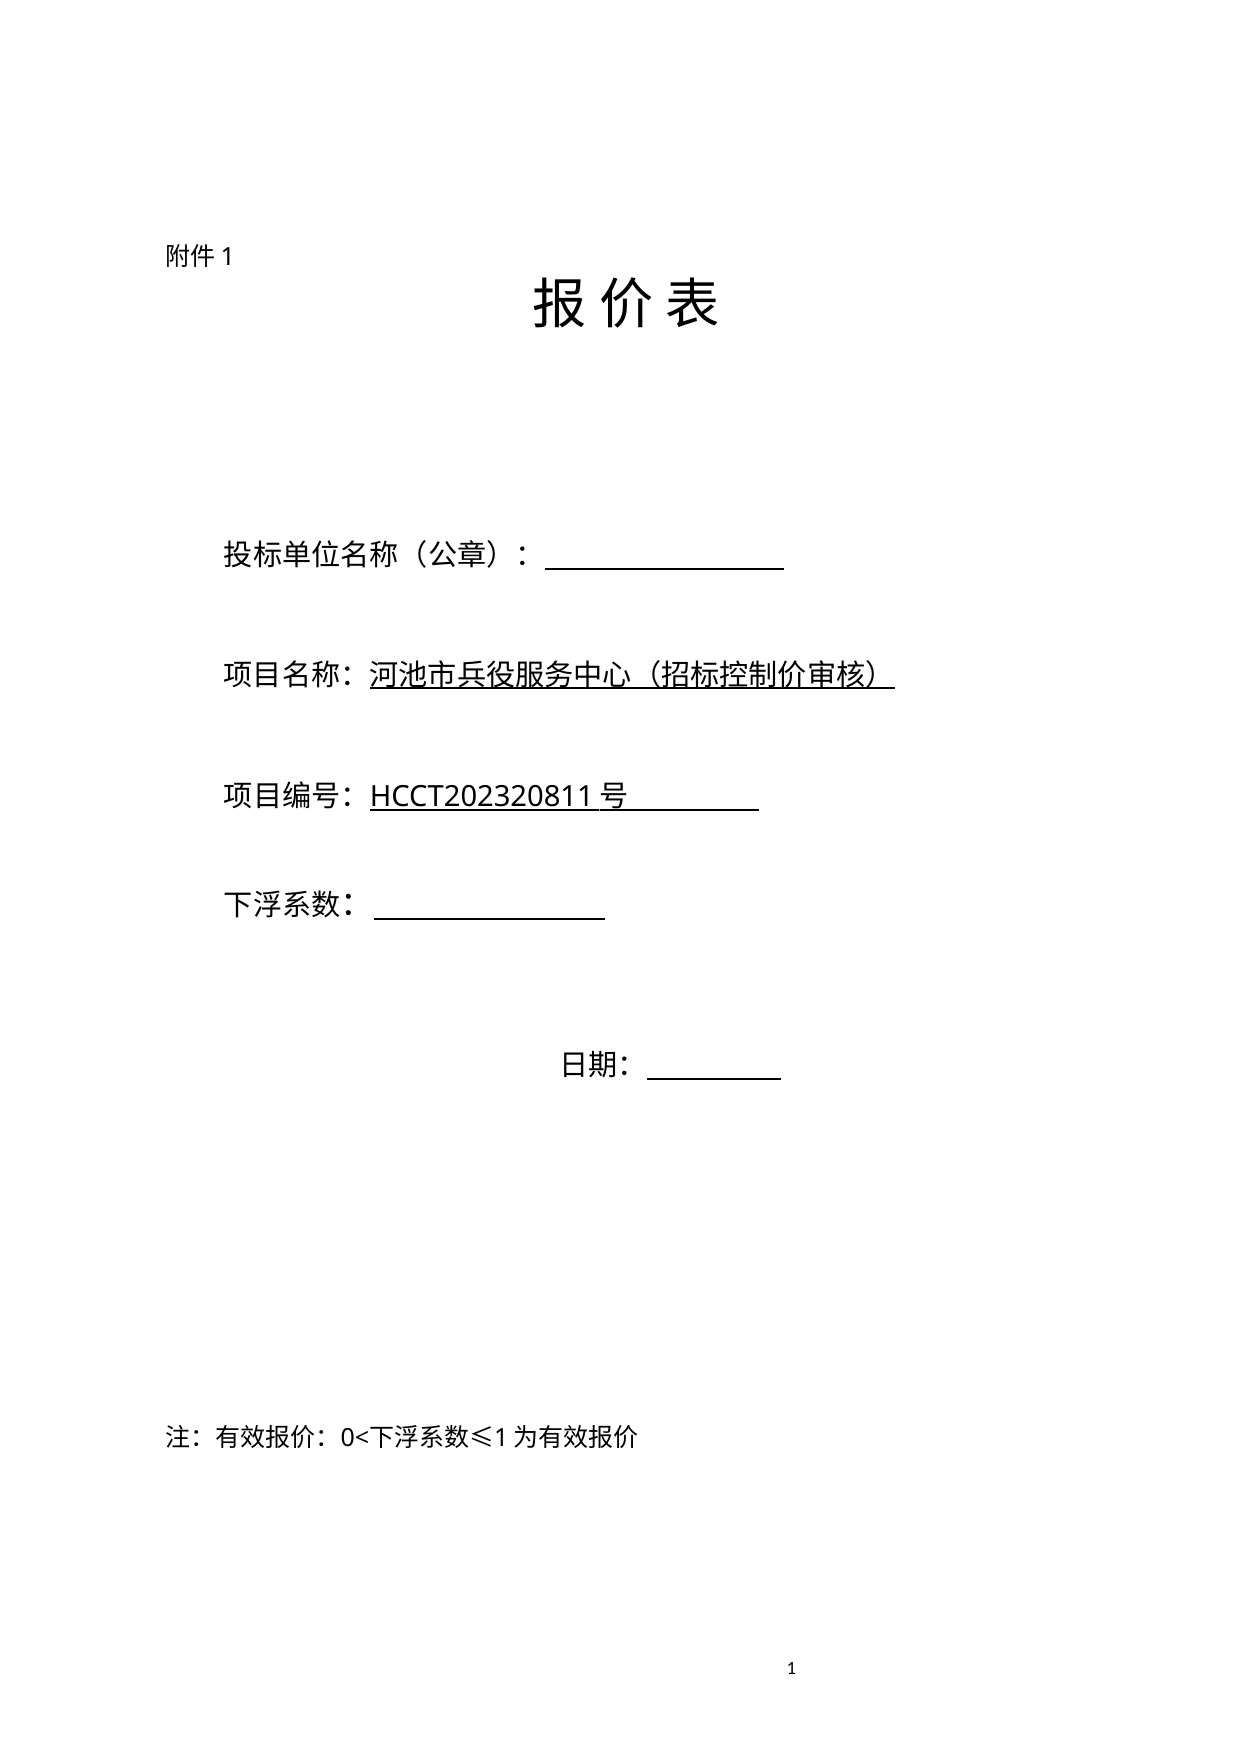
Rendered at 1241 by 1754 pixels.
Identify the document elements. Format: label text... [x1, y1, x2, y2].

text 项目编号：HCCT202320811号 [165, 760, 1087, 818]
text 项目名称：河池市兵役服务中心（招标控制价审核） [223, 635, 1087, 697]
text 日期： [165, 1029, 1087, 1087]
text 报 价 表 [165, 277, 1087, 335]
text 下浮系数： [165, 877, 1087, 925]
text 投标单位名称（公章）： [165, 518, 1087, 577]
text 注：有效报价：0<下浮系数≤1为有效报价 [165, 1418, 1087, 1454]
text 附件1 [165, 218, 1087, 277]
